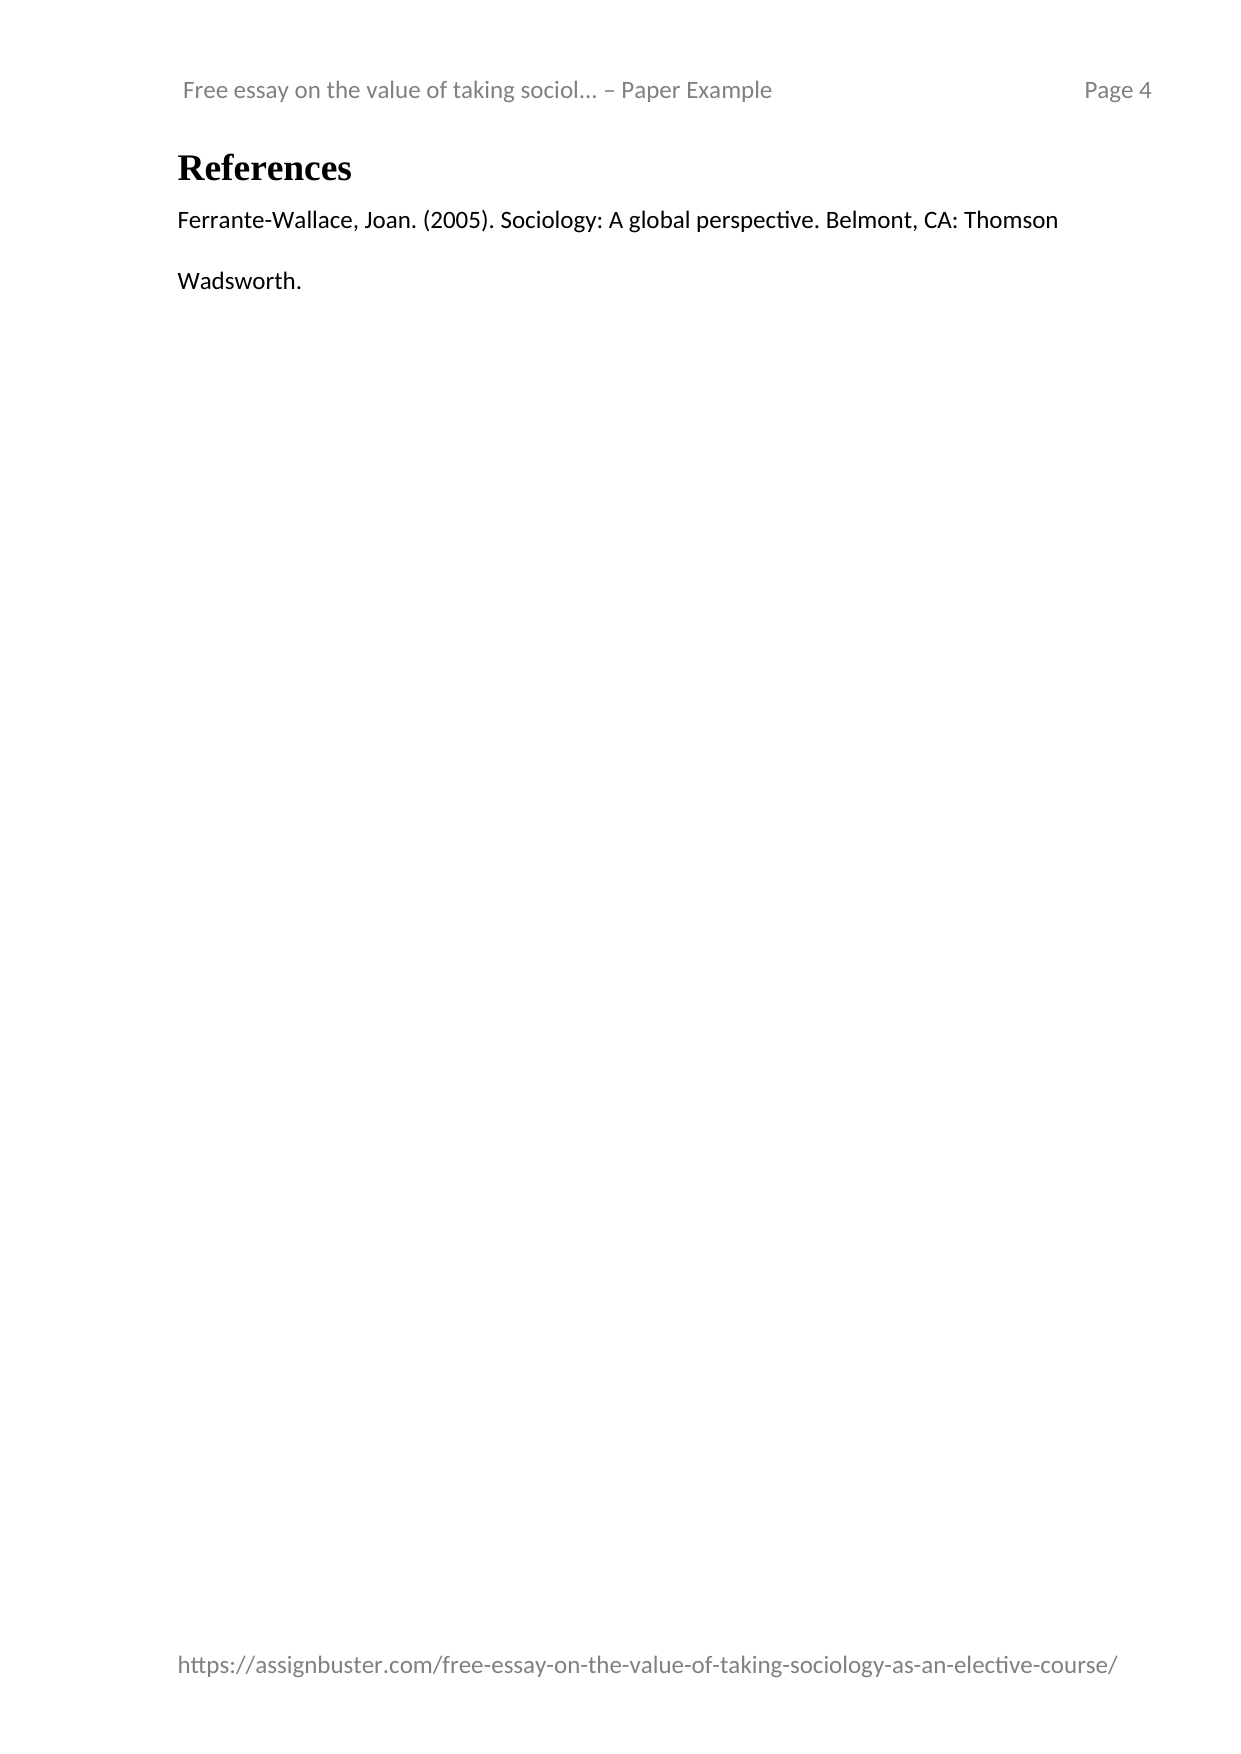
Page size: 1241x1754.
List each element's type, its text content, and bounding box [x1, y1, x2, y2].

subtitle References [177, 145, 1152, 188]
text Ferrante-Wallace, Joan. (2005). Sociology: A global perspective. Belmont, CA: Thomson Wadsworth. [177, 204, 1152, 296]
